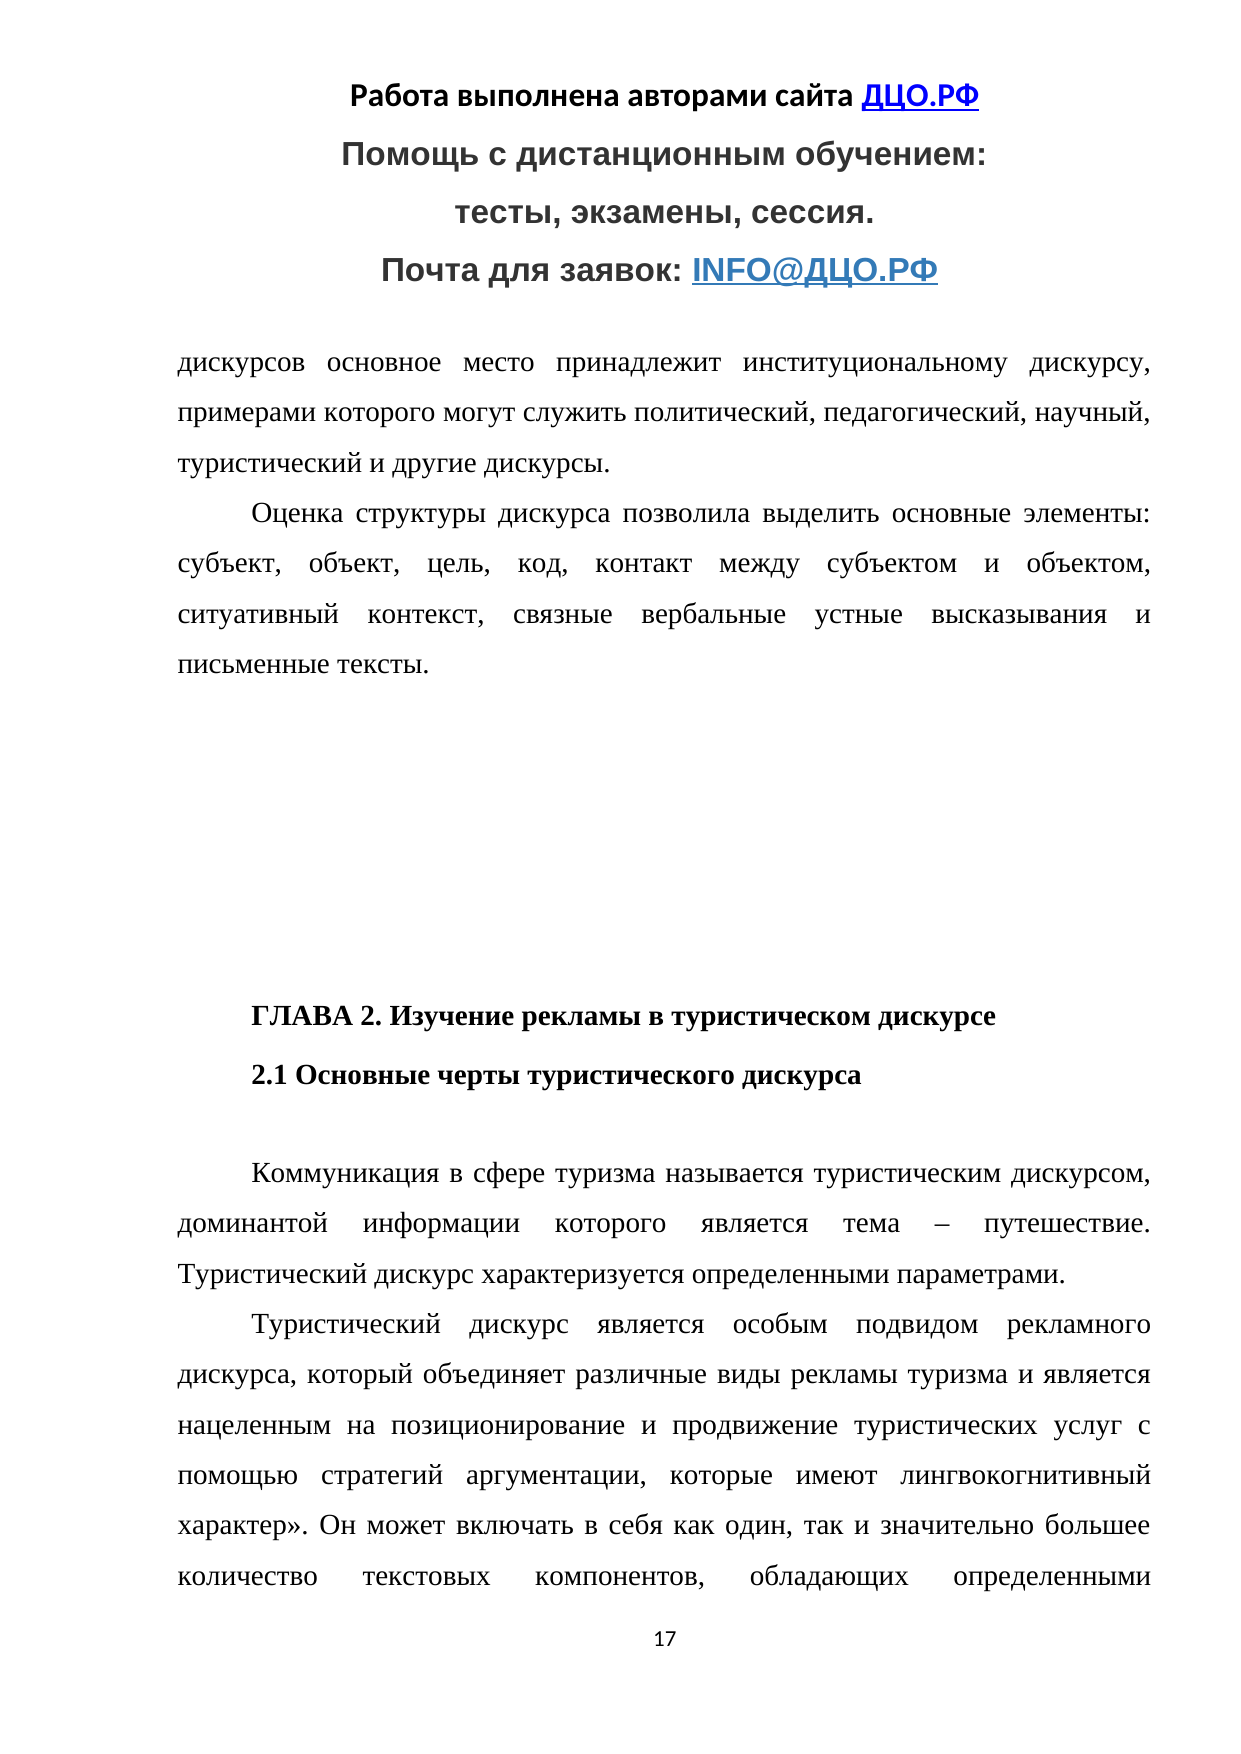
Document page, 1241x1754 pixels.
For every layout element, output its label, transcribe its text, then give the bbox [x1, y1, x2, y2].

subtitle 2.1 Основные черты туристического дискурса [177, 1057, 1152, 1091]
text Оценка структуры дискурса позволила выделить основные элементы: субъект, объект, цель, код, контакт между субъектом и объектом, ситуативный контекст, связные вербальные устные высказывания и письменные тексты. [177, 495, 1152, 680]
subtitle ГЛАВА 2. Изучение рекламы в туристическом дискурсе [177, 998, 1152, 1032]
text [177, 344, 1152, 478]
text Коммуникация в сфере туризма называется туристическим дискурсом, доминантой информации которого является тема – путешествие. Туристический дискурс характеризуется определенными параметрами. [177, 1155, 1152, 1289]
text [177, 1306, 1152, 1591]
